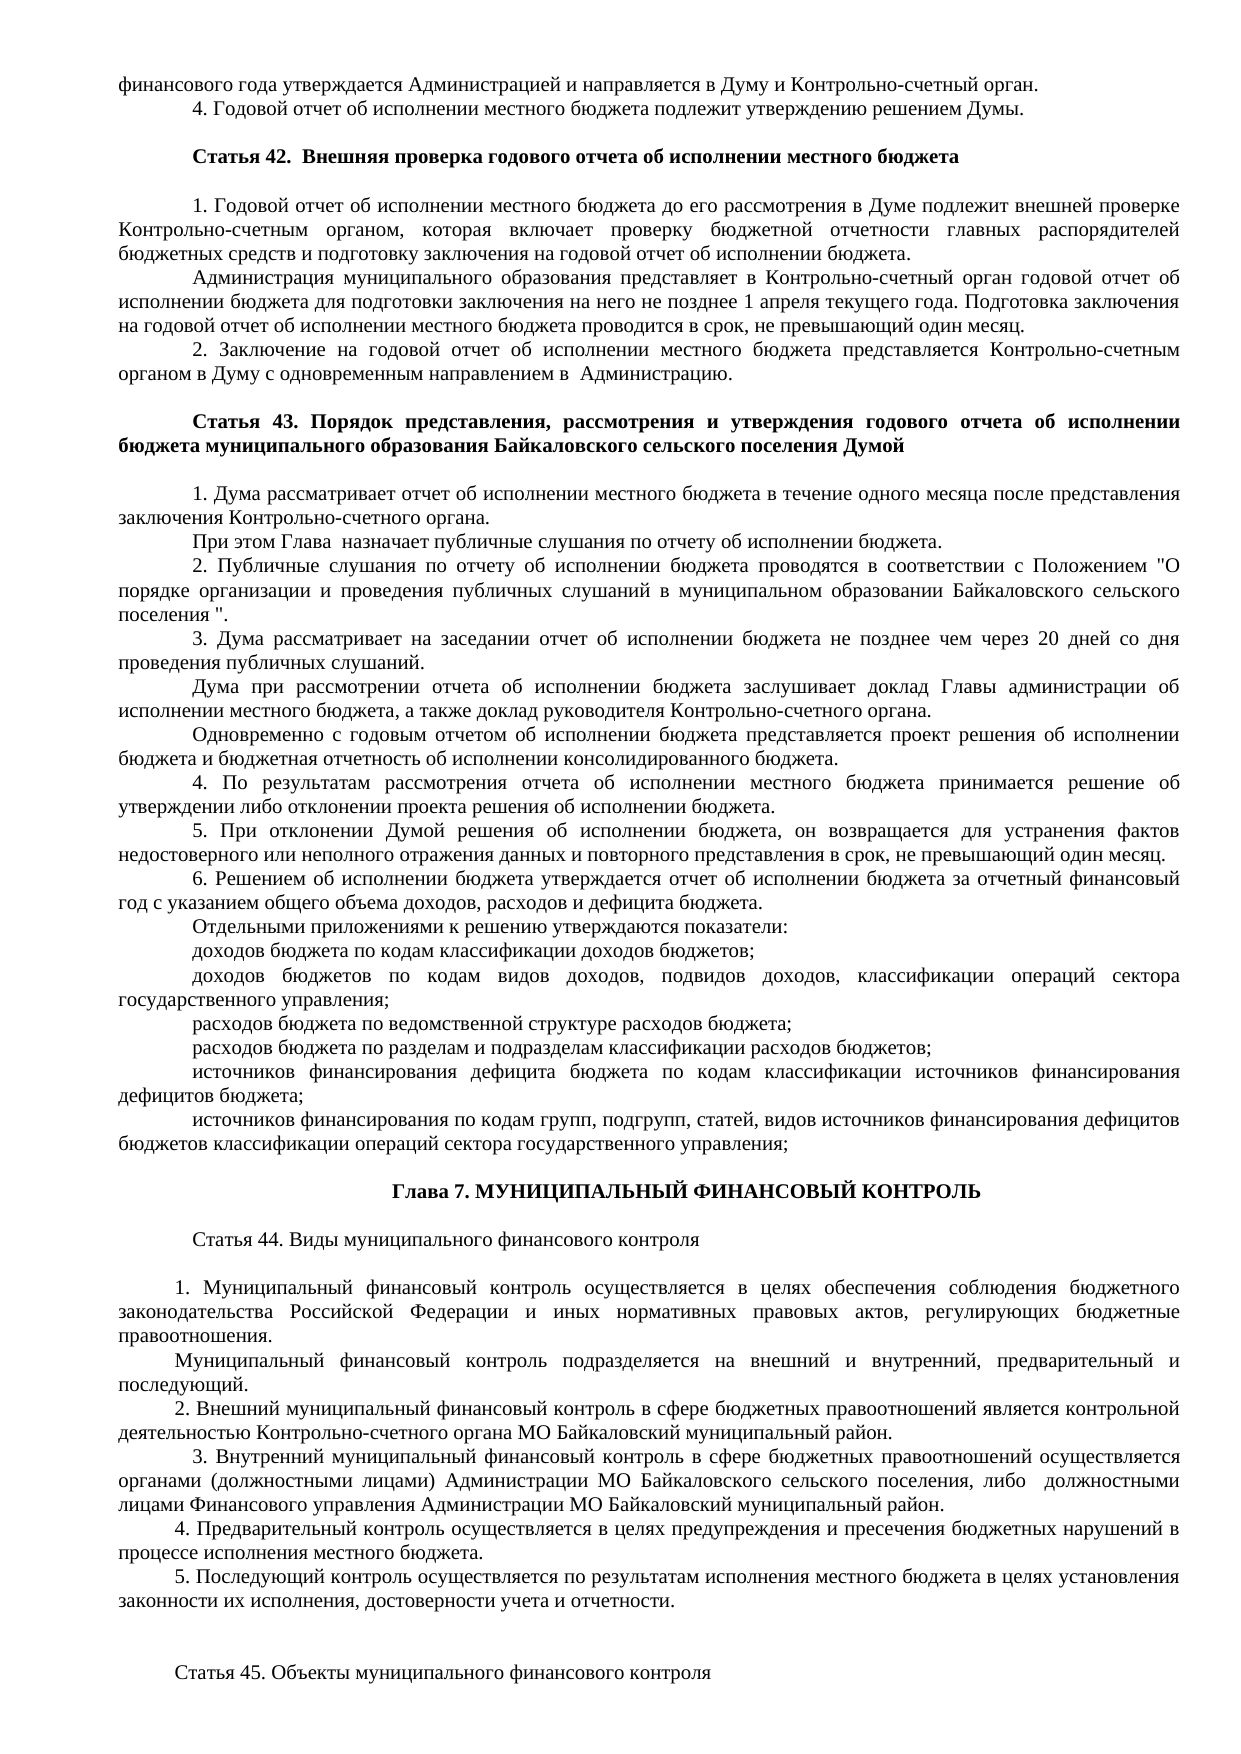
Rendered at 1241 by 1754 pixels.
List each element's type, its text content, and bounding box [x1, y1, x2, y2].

text 4. По результатам рассмотрения отчета об исполнении местного бюджета принимается решение об утверждении либо отклонении проекта решения об исполнении бюджета. [118, 770, 1181, 818]
text 1. Годовой отчет об исполнении местного бюджета до его рассмотрения в Думе подлежит внешней проверке Контрольно-счетным органом, которая включает проверку бюджетной отчетности главных распорядителей бюджетных средств и подготовку заключения на годовой отчет об исполнении бюджета. [118, 192, 1181, 265]
text 1. Муниципальный финансовый контроль осуществляется в целях обеспечения соблюдения бюджетного законодательства Российской Федерации и иных нормативных правовых актов, регулирующих бюджетные правоотношения. [118, 1275, 1181, 1347]
text расходов бюджета по ведомственной структуре расходов бюджета; [118, 1011, 1181, 1035]
text Статья 44. Виды муниципального финансового контроля [118, 1227, 1181, 1251]
text 2. Заключение на годовой отчет об исполнении местного бюджета представляется Контрольно-счетным органом в Думу с одновременным направлением в Администрацию. [118, 337, 1181, 385]
text Статья 45. Объекты муниципального финансового контроля [118, 1660, 1181, 1684]
text 2. Публичные слушания по отчету об исполнении бюджета проводятся в соответствии с Положением "О порядке организации и проведения публичных слушаний в муниципальном образовании Байкаловского сельского поселения ". [118, 553, 1181, 626]
text 1. Дума рассматривает отчет об исполнении местного бюджета в течение одного месяца после представления заключения Контрольно-счетного органа. [118, 481, 1181, 529]
text 4. Предварительный контроль осуществляется в целях предупреждения и пресечения бюджетных нарушений в процессе исполнения местного бюджета. [118, 1516, 1181, 1564]
text Отдельными приложениями к решению утверждаются показатели: [118, 914, 1181, 938]
text 3. Дума рассматривает на заседании отчет об исполнении бюджета не позднее чем через 20 дней со дня проведения публичных слушаний. [118, 626, 1181, 674]
text 5. Последующий контроль осуществляется по результатам исполнения местного бюджета в целях установления законности их исполнения, достоверности учета и отчетности. [118, 1564, 1181, 1612]
text Муниципальный финансовый контроль подразделяется на внешний и внутренний, предварительный и последующий. [118, 1347, 1181, 1396]
text источников финансирования по кодам групп, подгрупп, статей, видов источников финансирования дефицитов бюджетов классификации операций сектора государственного управления; [118, 1107, 1181, 1155]
text Одновременно с годовым отчетом об исполнении бюджета представляется проект решения об исполнении бюджета и бюджетная отчетность об исполнении консолидированного бюджета. [118, 722, 1181, 770]
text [118, 72, 1181, 96]
text 6. Решением об исполнении бюджета утверждается отчет об исполнении бюджета за отчетный финансовый год с указанием общего объема доходов, расходов и дефицита бюджета. [118, 866, 1181, 914]
text Администрация муниципального образования представляет в Контрольно-счетный орган годовой отчет об исполнении бюджета для подготовки заключения на него не позднее 1 апреля текущего года. Подготовка заключения на годовой отчет об исполнении местного бюджета проводится в срок, не превышающий один месяц. [118, 265, 1181, 337]
text Статья 43. Порядок представления, рассмотрения и утверждения годового отчета об исполнении бюджета муниципального образования Байкаловского сельского поселения Думой [118, 409, 1181, 457]
text доходов бюджета по кодам классификации доходов бюджетов; [118, 938, 1181, 962]
text 2. Внешний муниципальный финансовый контроль в сфере бюджетных правоотношений является контрольной деятельностью Контрольно-счетного органа МО Байкаловский муниципальный район. [118, 1396, 1181, 1444]
text 4. Годовой отчет об исполнении местного бюджета подлежит утверждению решением Думы. [118, 96, 1181, 120]
text 3. Внутренний муниципальный финансовый контроль в сфере бюджетных правоотношений осуществляется органами (должностными лицами) Администрации МО Байкаловского сельского поселения, либо должностными лицами Финансового управления Администрации МО Байкаловский муниципальный район. [118, 1444, 1181, 1516]
text источников финансирования дефицита бюджета по кодам классификации источников финансирования дефицитов бюджета; [118, 1059, 1181, 1107]
text доходов бюджетов по кодам видов доходов, подвидов доходов, классификации операций сектора государственного управления; [118, 962, 1181, 1011]
text Дума при рассмотрении отчета об исполнении бюджета заслушивает доклад Главы администрации об исполнении местного бюджета, а также доклад руководителя Контрольно-счетного органа. [118, 674, 1181, 722]
text При этом Глава назначает публичные слушания по отчету об исполнении бюджета. [118, 529, 1181, 553]
text расходов бюджета по разделам и подразделам классификации расходов бюджетов; [118, 1035, 1181, 1059]
text Статья 42. Внешняя проверка годового отчета об исполнении местного бюджета [118, 144, 1181, 168]
text Глава 7. МУНИЦИПАЛЬНЫЙ ФИНАНСОВЫЙ КОНТРОЛЬ [118, 1179, 1181, 1203]
text 5. При отклонении Думой решения об исполнении бюджета, он возвращается для устранения фактов недостоверного или неполного отражения данных и повторного представления в срок, не превышающий один месяц. [118, 818, 1181, 866]
